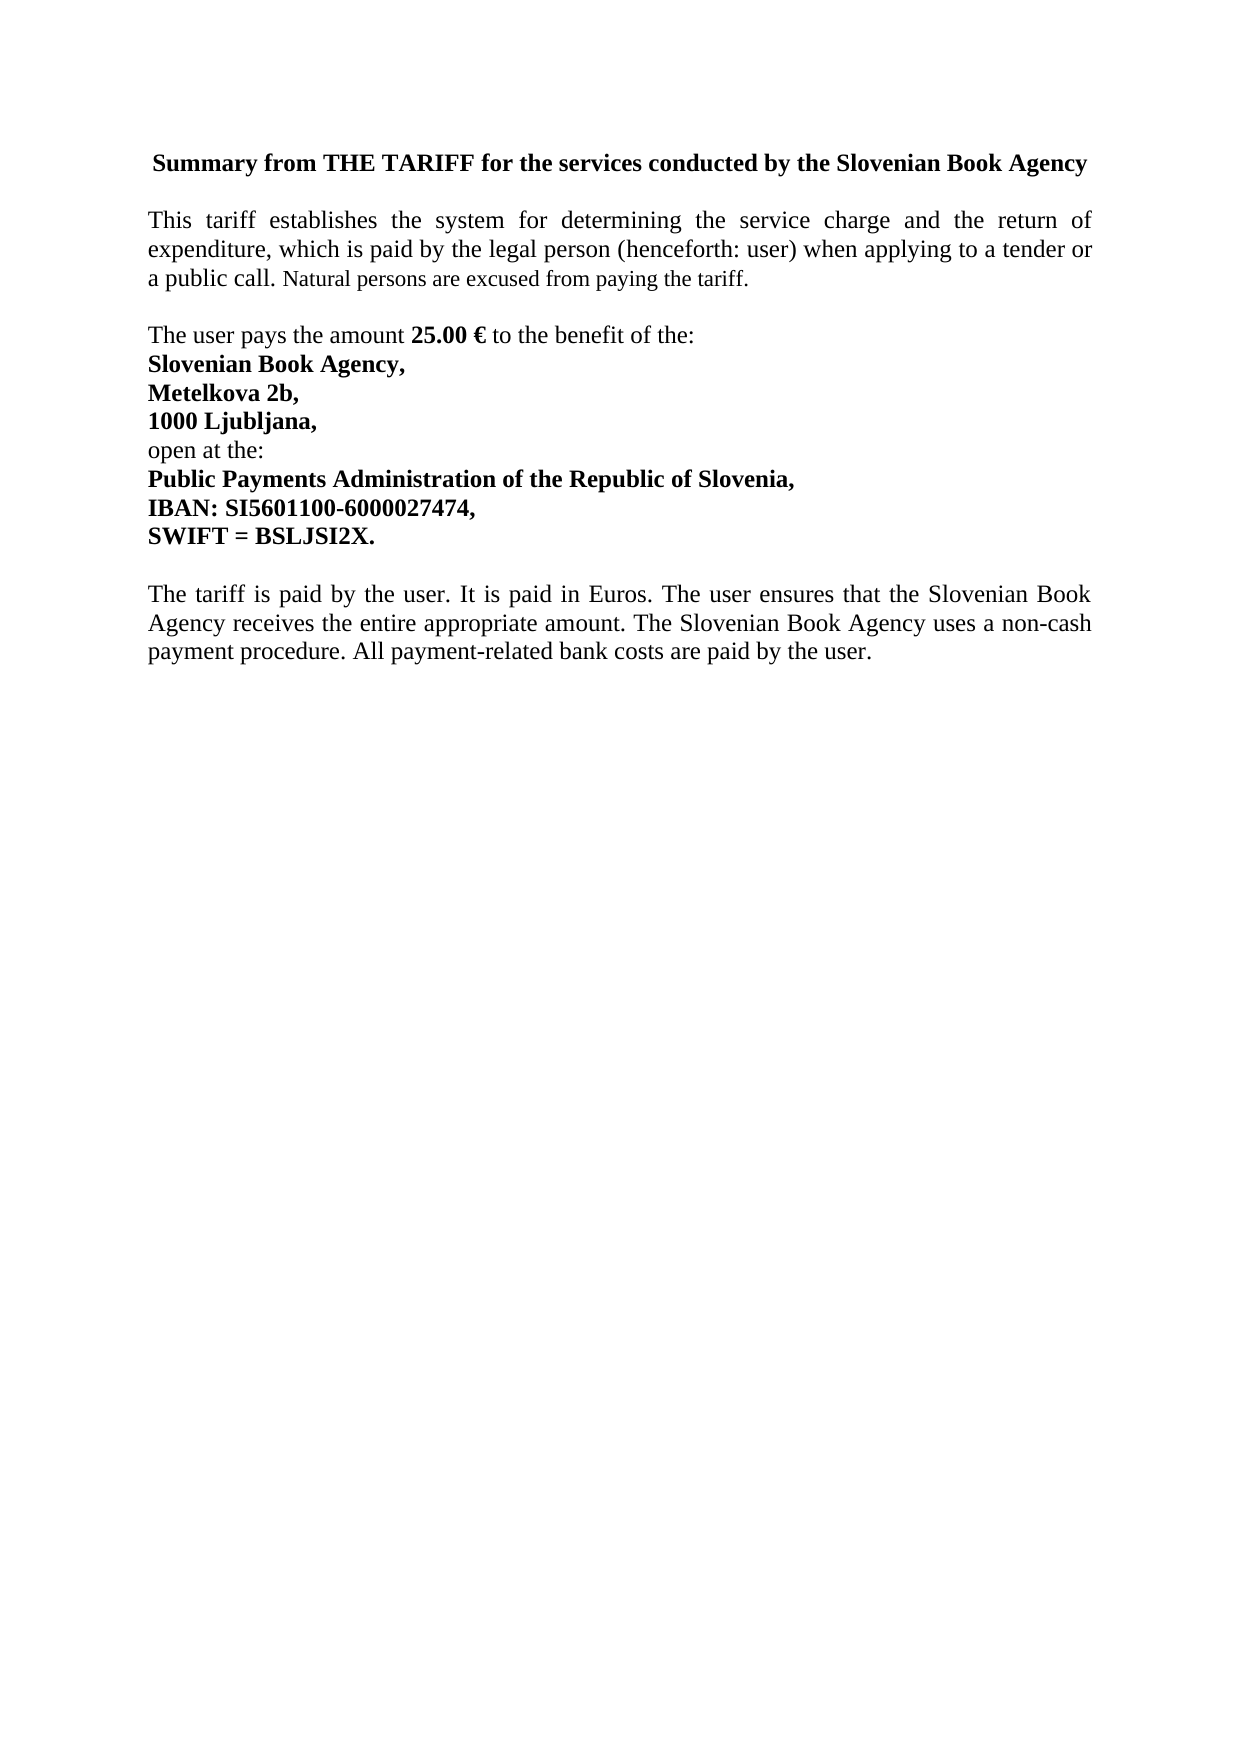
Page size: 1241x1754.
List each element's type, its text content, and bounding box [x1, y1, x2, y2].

text Summary from THE TARIFF for the services conducted by the Slovenian Book Agency [148, 148, 1093, 176]
text The tariff is paid by the user. It is paid in Euros. The user ensures that the Slovenian Book Agency receives the entire appropriate amount. The Slovenian Book Agency uses a non-cash payment procedure. All payment-related bank costs are paid by the user. [148, 579, 1093, 665]
text SWIFT = BSLJSI2X. [148, 521, 1093, 550]
text Slovenian Book Agency, [148, 349, 1093, 378]
text This tariff establishes the system for determining the service charge and the return of expenditure, which is paid by the legal person (henceforth: user) when applying to a tender or a public call. Natural persons are excused from paying the tariff. [148, 205, 1093, 291]
text 1000 Ljubljana, [148, 406, 1093, 435]
text open at the: [148, 435, 1093, 464]
text Metelkova 2b, [148, 378, 1093, 406]
text The user pays the amount 25.00 € to the benefit of the: [148, 320, 1093, 349]
text Public Payments Administration of the Republic of Slovenia, [148, 464, 1093, 493]
text IBAN: SI5601100-6000027474, [148, 493, 1093, 521]
